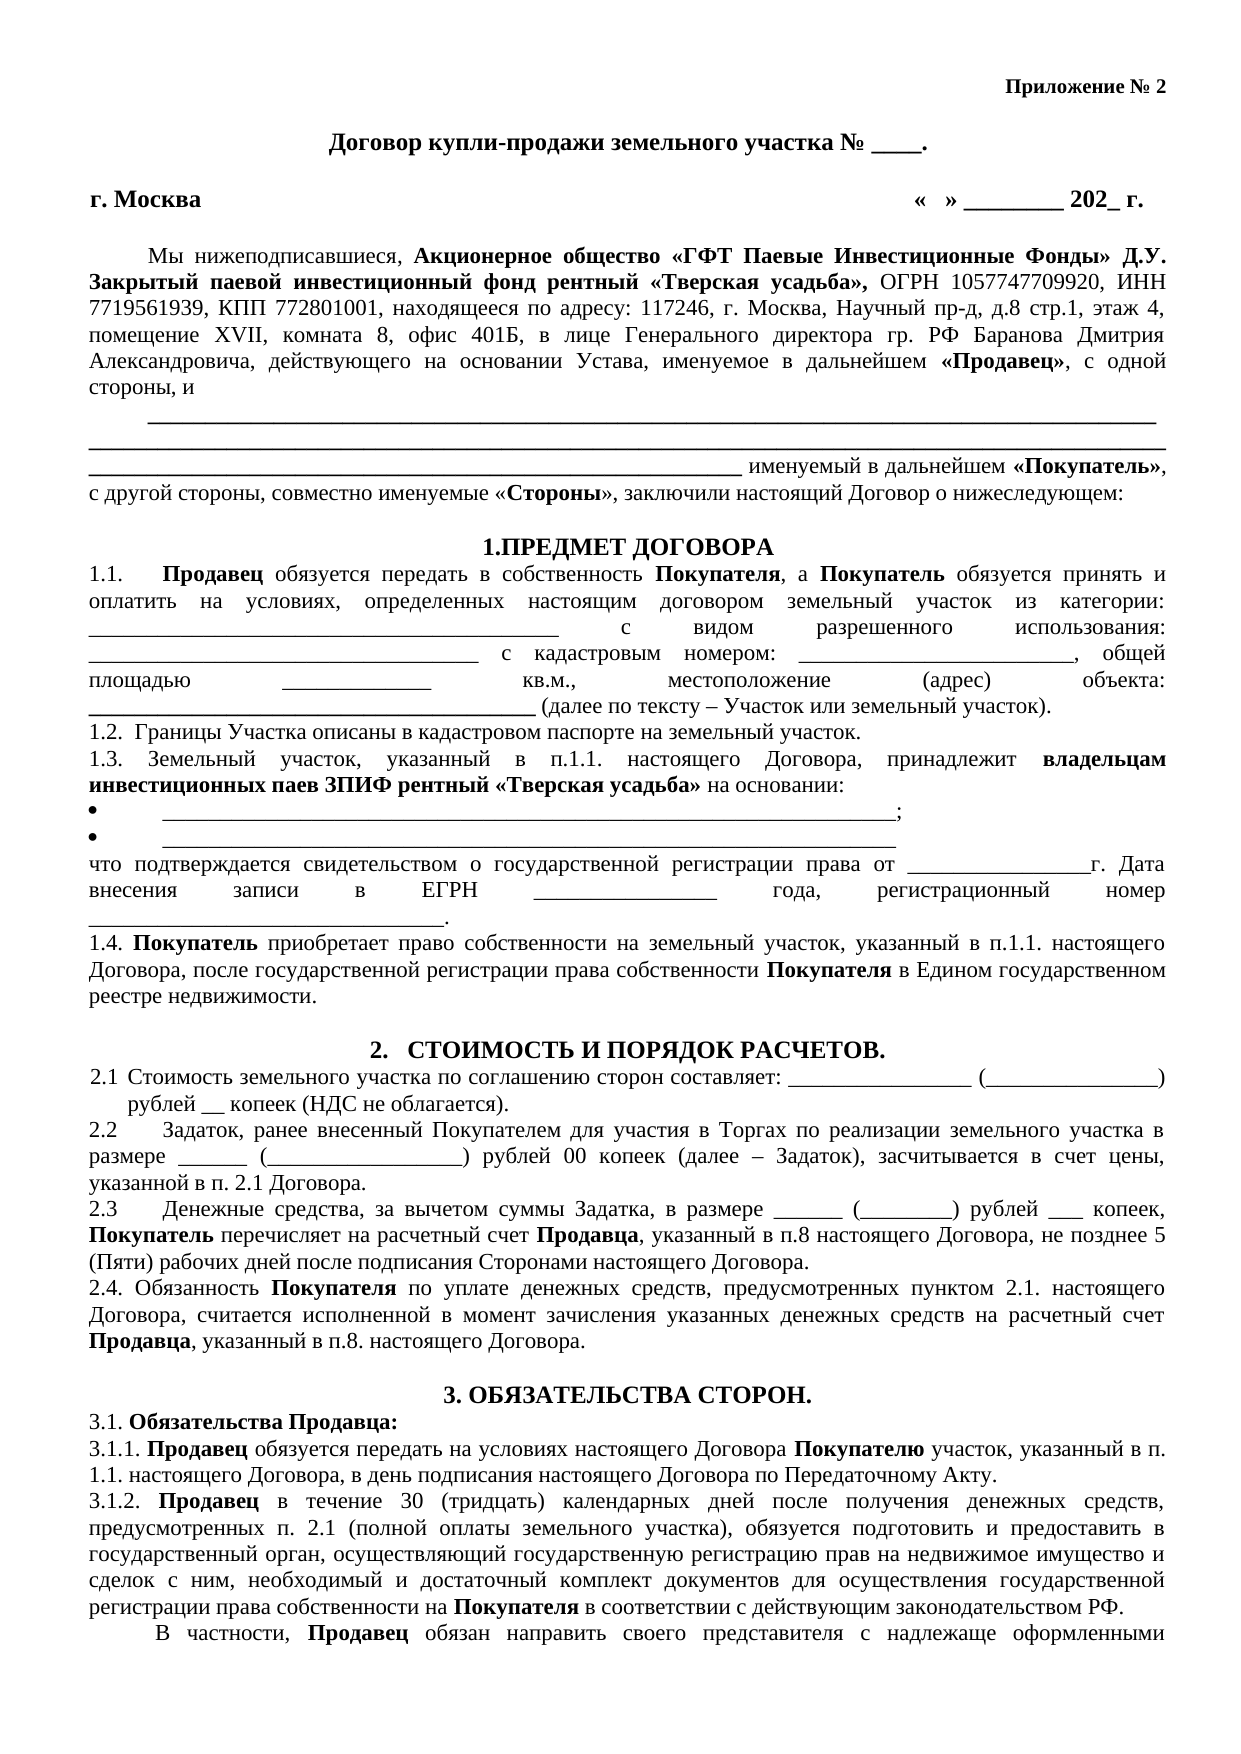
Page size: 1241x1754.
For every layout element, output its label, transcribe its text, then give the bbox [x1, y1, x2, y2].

text _______________________________________________________________________________________________________________________________________________________________________________________________________________________________________________ именуемый в дальнейшем «Покупатель», с другой стороны, совместно именуемые «Стороны», заключили настоящий Договор о нижеследующем: [89, 450, 1166, 505]
list Стоимость земельного участка по соглашению сторон составляет: ________________ (_______________) рублей __ копеек (НДС не облагается). [90, 1063, 1166, 1116]
text Мы нижеподписавшиеся, Акционерное общество «ГФТ Паевые Инвестиционные Фонды» Д.У. Закрытый паевой инвестиционный фонд рентный «Тверская усадьба», ОГРН 1057747709920, ИНН 7719561939, КПП 772801001, находящееся по адресу: 117246, г. Москва, Научный пр-д, д.8 стр.1, этаж 4, помещение XVII, комната 8, офис 401Б, в лице Генерального директора гр. РФ Баранова Дмитрия Александровича, действующего на основании Устава, именуемое в дальнейшем «Продавец», с одной стороны, и [89, 242, 1166, 400]
text Договор купли-продажи земельного участка № ____. [89, 127, 1166, 155]
text 1.4. Покупатель приобретает право собственности на земельный участок, указанный в п.1.1. настоящего Договора, после государственной регистрации права собственности Покупателя в Едином государственном реестре недвижимости. [89, 929, 1166, 1008]
list ________________________________________________________________ [89, 824, 1166, 850]
text что подтверждается свидетельством о государственной регистрации права от ________________г. Дата внесения записи в ЕГРН ________________ года, регистрационный номер _______________________________. [89, 850, 1166, 929]
list Задаток, ранее внесенный Покупателем для участия в Торгах по реализации земельного участка в размере ______ (_________________) рублей 00 копеек (далее – Задаток), засчитывается в счет цены, указанной в п. 2.1 Договора. [89, 1116, 1166, 1195]
text 1.3. Земельный участок, указанный в п.1.1. настоящего Договора, принадлежит владельцам инвестиционных паев ЗПИФ рентный «Тверская усадьба» на основании: [89, 745, 1166, 797]
text 1.ПРЕДМЕТ ДОГОВОРА [89, 532, 1166, 560]
list Денежные средства, за вычетом суммы Задатка, в размере ______ (________) рублей ___ копеек, Покупатель перечисляет на расчетный счет Продавца, указанный в п.8 настоящего Договора, не позднее 5 (Пяти) рабочих дней после подписания Сторонами настоящего Договора. [89, 1195, 1166, 1274]
list СТОИМОСТЬ И ПОРЯДОК РАСЧЕТОВ. [89, 1035, 1166, 1063]
text г. Москва « » ________ 202_ г. [89, 184, 1166, 213]
text 2.4. Обязанность Покупателя по уплате денежных средств, предусмотренных пунктом 2.1. настоящего Договора, считается исполненной в момент зачисления указанных денежных средств на расчетный счет Продавца, указанный в п.8. настоящего Договора. [89, 1274, 1166, 1353]
text 1.2. Границы Участка описаны в кадастровом паспорте на земельный участок. [89, 718, 1166, 745]
text 3.1.1. Продавец обязуется передать на условиях настоящего Договора Покупателю участок, указанный в п. 1.1. настоящего Договора, в день подписания настоящего Договора по Передаточному Акту. [89, 1435, 1166, 1487]
list ________________________________________________________________; [89, 797, 1166, 824]
text 3.1. Обязательства Продавца: [89, 1408, 1166, 1435]
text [89, 1619, 1166, 1646]
text 3.1.2. Продавец в течение 30 (тридцать) календарных дней после получения денежных средств, предусмотренных п. 2.1 (полной оплаты земельного участка), обязуется подготовить и предоставить в государственный орган, осуществляющий государственную регистрацию прав на недвижимое имущество и сделок с ним, необходимый и достаточный комплект документов для осуществления государственной регистрации права собственности на Покупателя в соответствии с действующим законодательством РФ. [89, 1487, 1166, 1619]
text _______________________________________________________________________________________________________________________________________________________________________________________________________________________________________________ именуемый в дальнейшем «Покупатель», с другой стороны, совместно именуемые «Стороны», заключили настоящий Договор о нижеследующем: [89, 400, 1166, 449]
list Продавец обязуется передать в собственность Покупателя, а Покупатель обязуется принять и оплатить на условиях, определенных настоящим договором земельный участок из категории: _________________________________________ с видом разрешенного использования: __________________________________ с кадастровым номером: ________________________, общей площадью _____________ кв.м., местоположение (адрес) объекта: _______________________________________ (далее по тексту – Участок или земельный участок). [89, 560, 1166, 718]
text 3. ОБЯЗАТЕЛЬСТВА СТОРОН. [89, 1380, 1166, 1408]
text Приложение № 2 [89, 74, 1166, 98]
